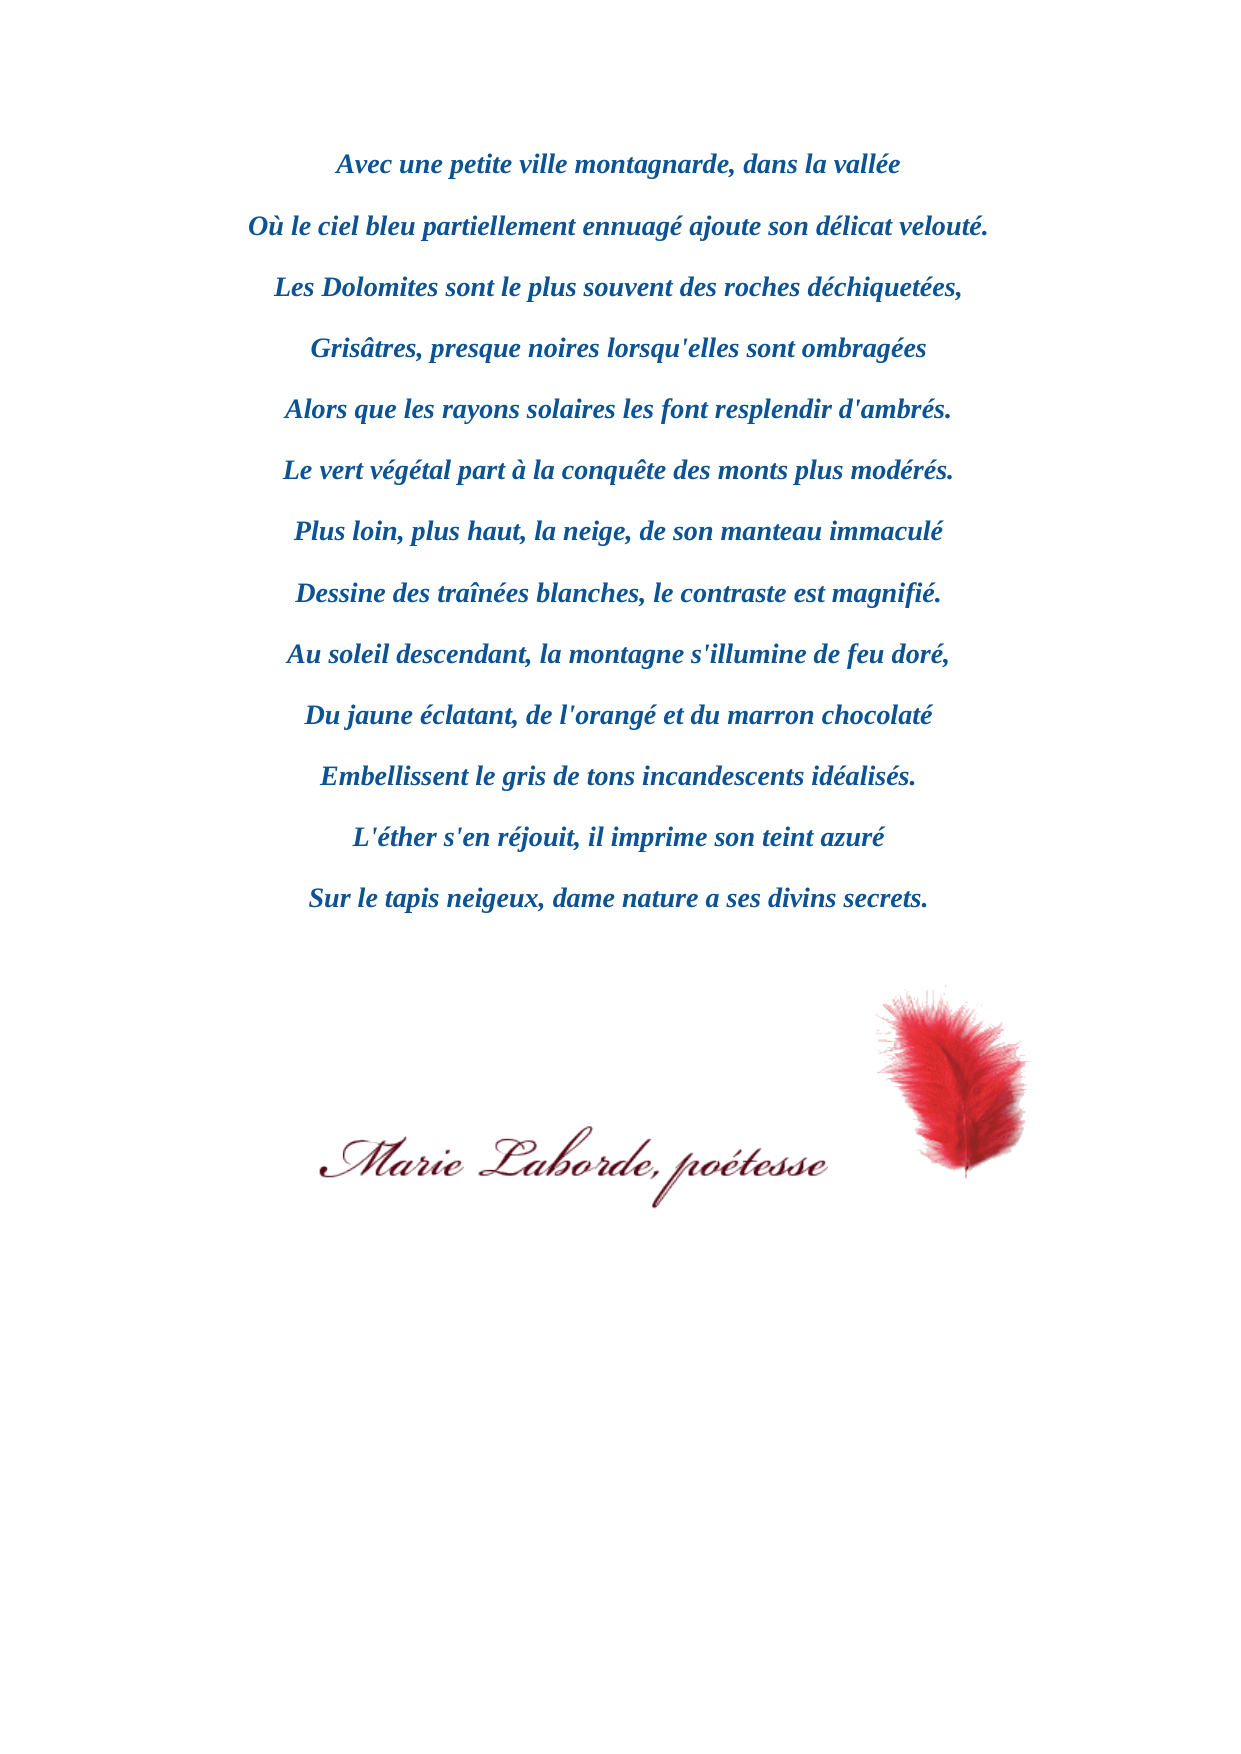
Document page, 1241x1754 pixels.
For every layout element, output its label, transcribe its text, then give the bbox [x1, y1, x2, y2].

text Les Dolomites sont le plus souvent des roches déchiquetées, [148, 270, 1093, 302]
text Sur le tapis neigeux, dame nature a ses divins secrets. [148, 881, 1093, 914]
text Embellissent le gris de tons incandescents idéalisés. [148, 759, 1093, 791]
text Avec une petite ville montagnarde, dans la vallée [148, 148, 1093, 180]
text Alors que les rayons solaires les font resplendir d'ambrés. [148, 392, 1093, 424]
picture [147, 946, 1093, 1226]
text Du jaune éclatant, de l'orangé et du marron chocolaté [148, 698, 1093, 730]
text Au soleil descendant, la montagne s'illumine de feu doré, [148, 637, 1093, 669]
text L'éther s'en réjouit, il imprime son teint azuré [148, 820, 1093, 853]
text Dessine des traînées blanches, le contraste est magnifié. [148, 576, 1093, 608]
text Plus loin, plus haut, la neige, de son manteau immaculé [148, 514, 1093, 547]
text Le vert végétal part à la conquête des monts plus modérés. [148, 453, 1093, 486]
text Où le ciel bleu partiellement ennuagé ajoute son délicat velouté. [148, 209, 1093, 241]
text Grisâtres, presque noires lorsqu'elles sont ombragées [148, 331, 1093, 363]
